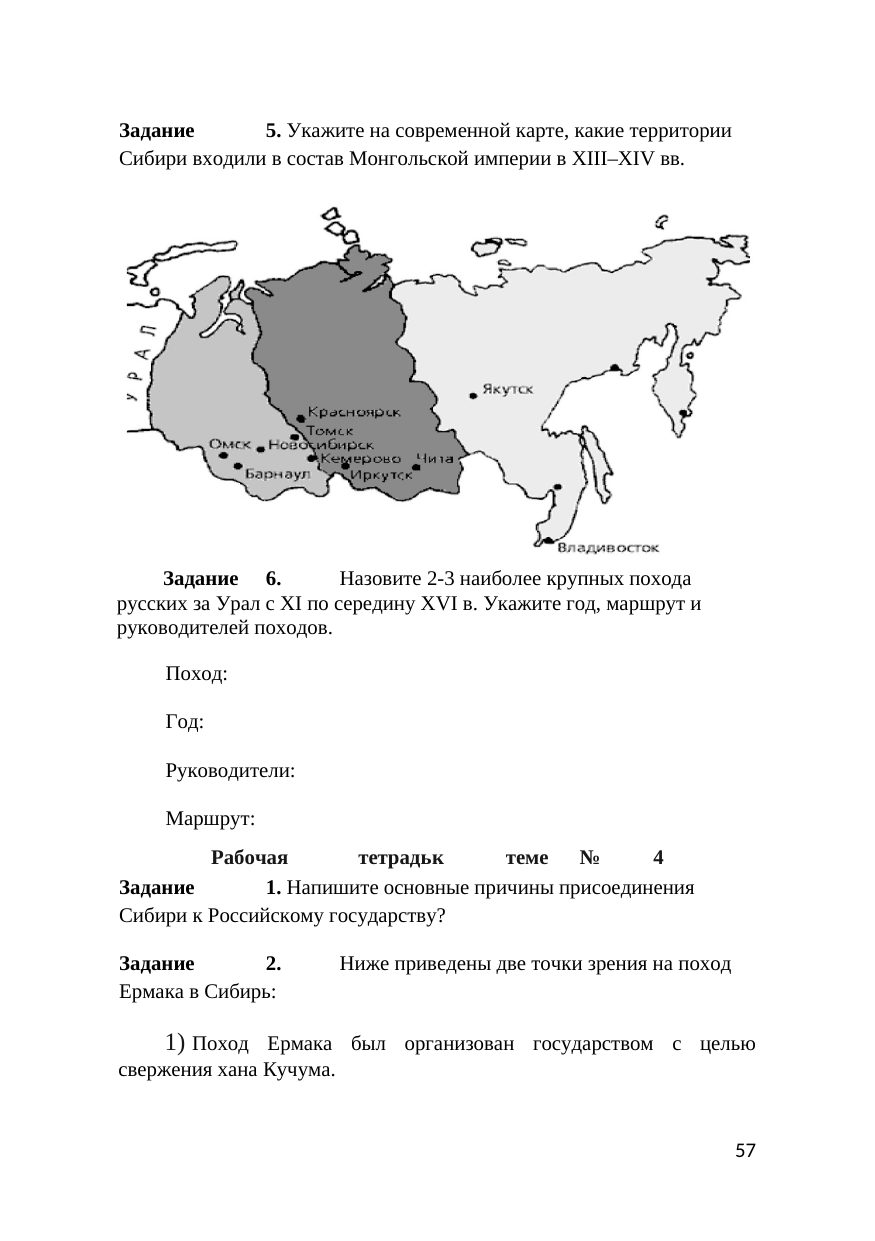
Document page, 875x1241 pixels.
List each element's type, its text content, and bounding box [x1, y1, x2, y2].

text Задание 6. Назовите 2-3 наиболее крупных похода русских за Урал с XI по середину XVI в. Укажите год, маршрут и руководителей походов. [117, 566, 758, 639]
text Задание 5. Укажите на современной карте, какие территории Сибири входили в состав Монгольской империи в XIII–XIV вв. [119, 118, 756, 169]
list Поход Ермака был организован государством с целью свержения хана Кучума. [118, 1027, 756, 1081]
text Задание 1. Напишите основные причины присоединения Сибири к Российскому государству? [119, 875, 756, 927]
text Задание 2. Ниже приведены две точки зрения на поход Ермака в Сибирь: [119, 951, 756, 1003]
text Год: [165, 709, 756, 733]
subtitle Рабочая тетрадь к теме № 4 [118, 845, 756, 869]
text Руководители: [165, 757, 756, 782]
text Поход: [165, 661, 756, 685]
picture [118, 193, 756, 565]
text Маршрут: [165, 806, 756, 830]
